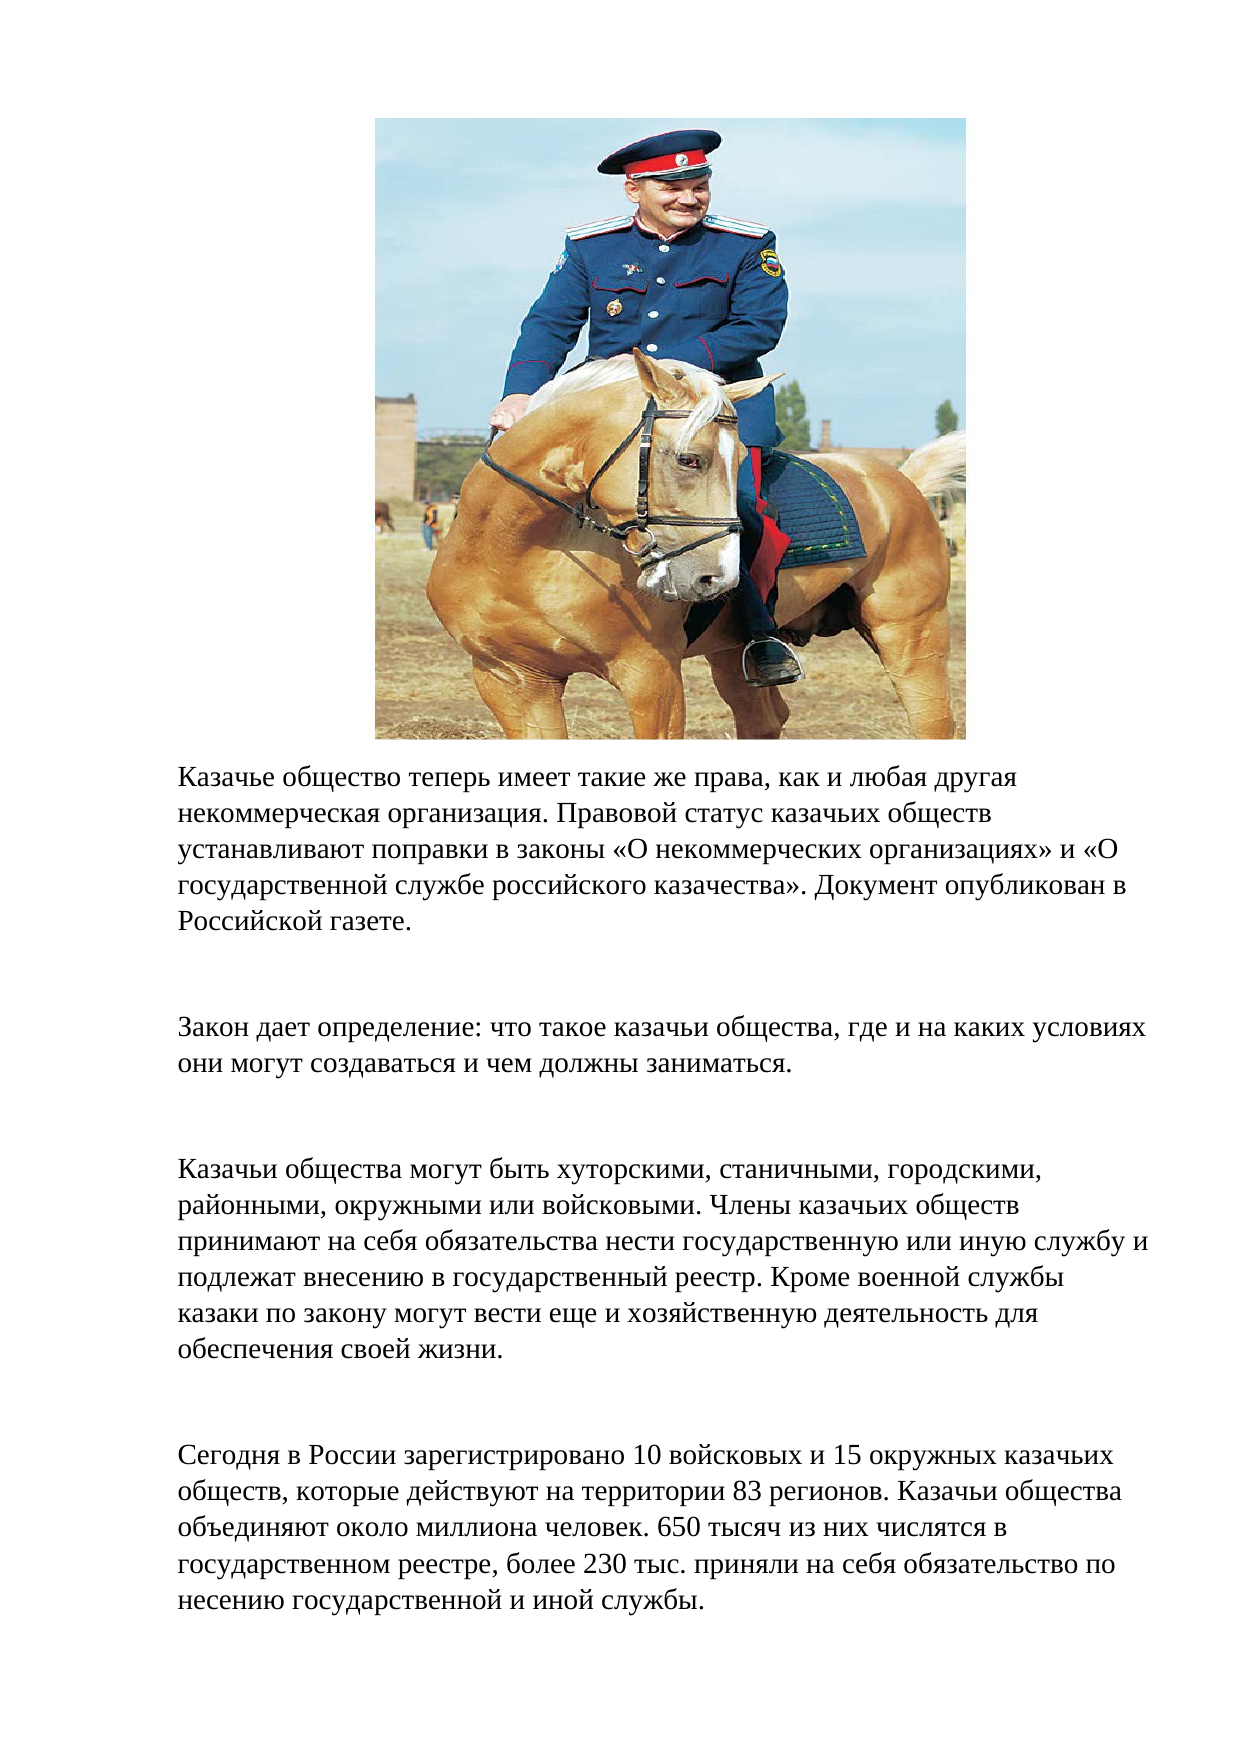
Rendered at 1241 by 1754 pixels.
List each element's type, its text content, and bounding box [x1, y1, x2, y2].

text Казачьи общества могут быть хуторскими, станичными, городскими, районными, окружными или войсковыми. Члены казачьих обществ принимают на себя обязательства нести государственную или иную службу и подлежат внесению в государственный реестр. Кроме военной службы казаки по закону могут вести еще и хозяйственную деятельность для обеспечения своей жизни. [177, 1151, 1152, 1365]
text Закон дает определение: что такое казачьи общества, где и на каких условиях они могут создаваться и чем должны заниматься. [177, 1009, 1152, 1079]
text Сегодня в России зарегистрировано 10 войсковых и 15 окружных казачьих обществ, которые действуют на территории 83 регионов. Казачьи общества объединяют около миллиона человек. 650 тысяч из них числятся в государственном реестре, более 230 тыс. приняли на себя обязательство по несению государственной и иной службы. [177, 1437, 1152, 1615]
picture [177, 118, 1152, 740]
text Казачье общество теперь имеет такие же права, как и любая другая некоммерческая организация. Правовой статус казачьих обществ устанавливают поправки в законы «О некоммерческих организациях» и «О государственной службе российского казачества». Документ опубликован в Российской газете. [177, 759, 1152, 937]
